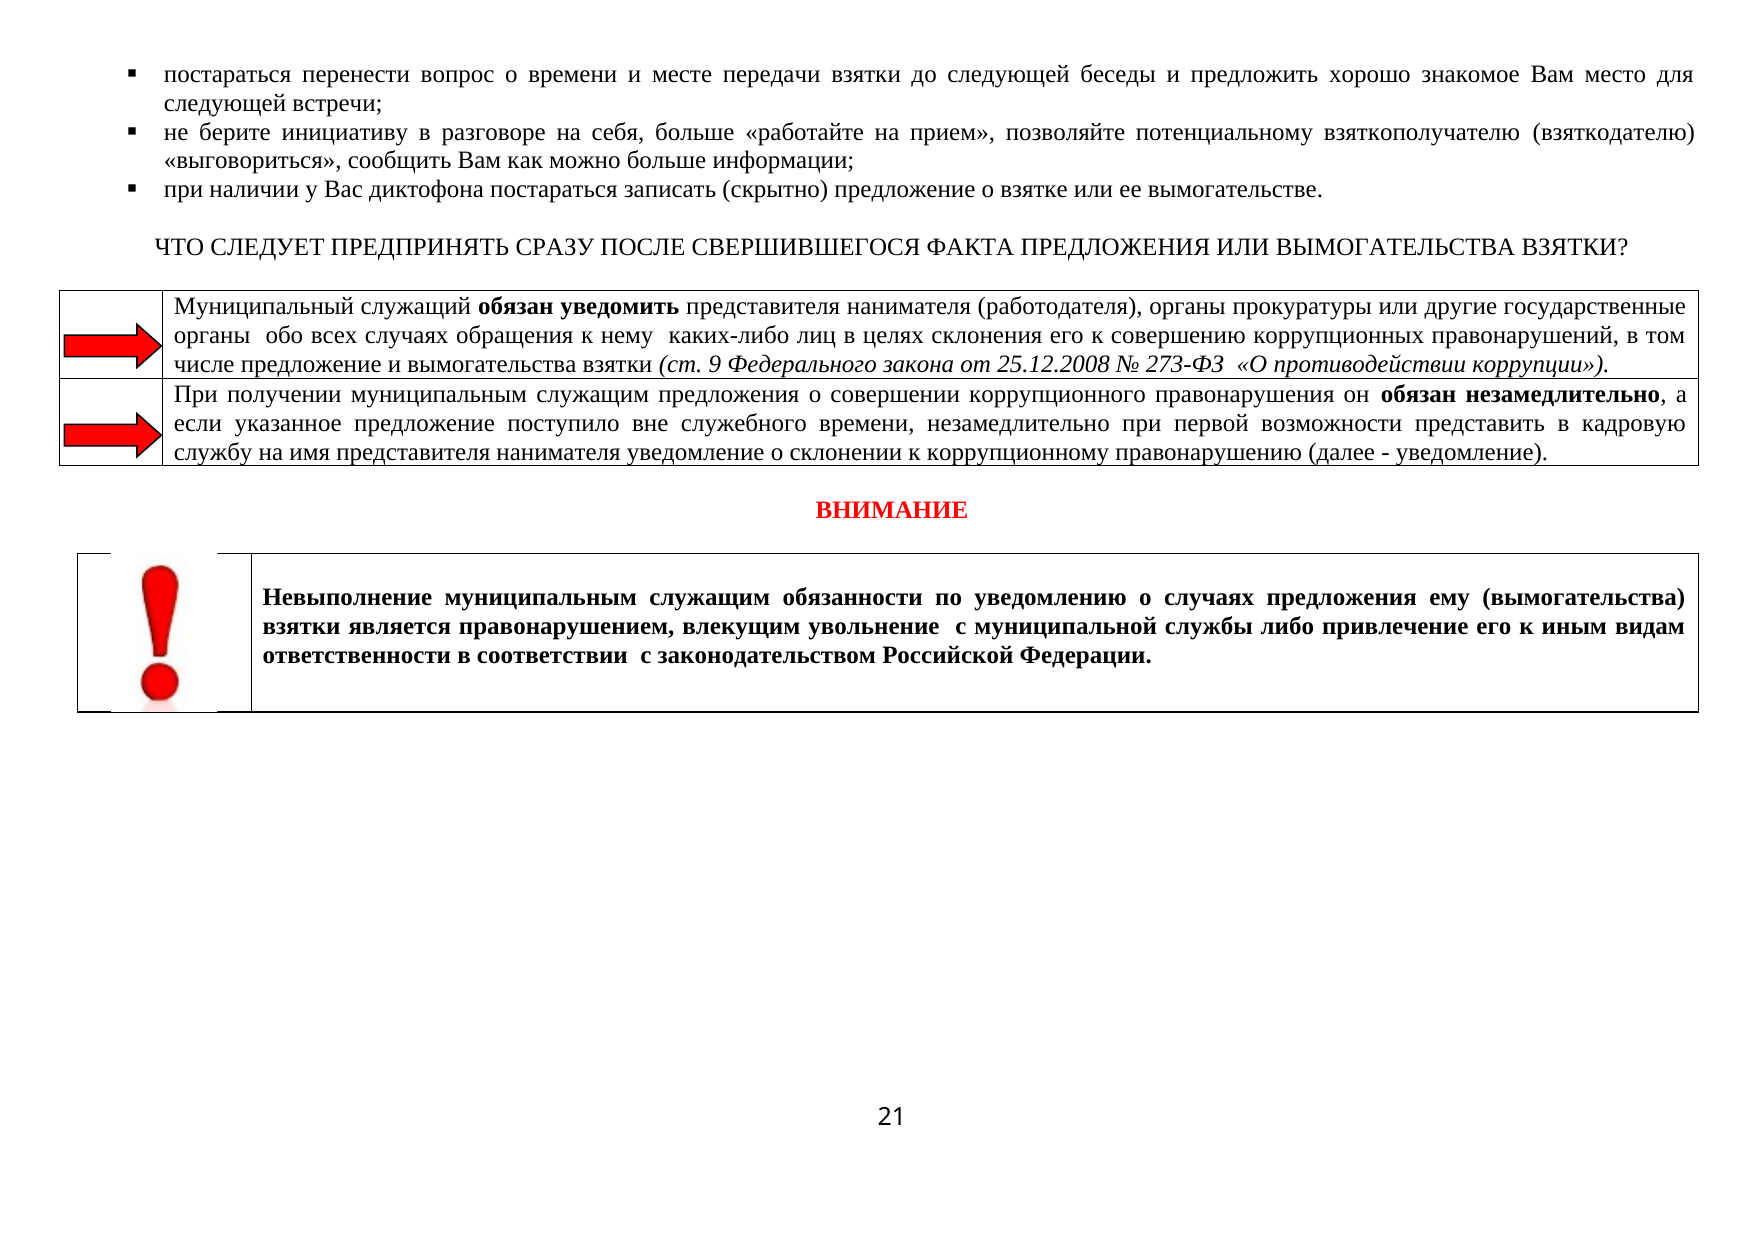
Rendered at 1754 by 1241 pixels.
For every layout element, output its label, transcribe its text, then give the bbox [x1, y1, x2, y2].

list при наличии у Вас диктофона постараться записать (скрытно) предложение о взятке или ее вымогательстве. [126, 174, 1695, 203]
list постараться перенести вопрос о времени и месте передачи взятки до следующей беседы и предложить хорошо знакомое Вам место для следующей встречи; [126, 59, 1695, 117]
text ЧТО СЛЕДУЕТ ПРЕДПРИНЯТЬ СРАЗУ ПОСЛЕ СВЕРШИВШЕГОСЯ ФАКТА ПРЕДЛОЖЕНИЯ ИЛИ ВЫМОГАТЕЛЬСТВА ВЗЯТКИ? [89, 232, 1695, 261]
table_header [78, 554, 111, 711]
table_cell [60, 379, 162, 465]
table_header [60, 291, 162, 378]
table_cell При получении муниципальным служащим предложения о совершении коррупционного правонарушения он обязан незамедлительно, а если указанное предложение поступило вне служебного времени, незамедлительно при первой возможности представить в кадровую службу на имя представителя нанимателя уведомление о склонении к коррупционному правонарушению (далее - уведомление). [163, 379, 1698, 465]
table_header Муниципальный служащий обязан уведомить представителя нанимателя (работодателя), органы прокуратуры или другие государственные органы обо всех случаях обращения к нему каких-либо лиц в целях склонения его к совершению коррупционных правонарушений, в том числе предложение и вымогательства взятки (ст. 9 Федерального закона от 25.12.2008 № 273-ФЗ «О противодействии коррупции»). [163, 291, 1698, 378]
list не берите инициативу в разговоре на себя, больше «работайте на прием», позволяйте потенциальному взяткополучателю (взяткодателю) «выговориться», сообщить Вам как можно больше информации; [126, 117, 1695, 174]
picture [111, 553, 218, 712]
table_header Невыполнение муниципальным служащим обязанности по уведомлению о случаях предложения ему (вымогательства) взятки является правонарушением, влекущим увольнение с муниципальной службы либо привлечение его к иным видам ответственности в соответствии с законодательством Российской Федерации. [252, 554, 1698, 711]
table_header [218, 554, 251, 711]
text ВНИМАНИЕ [89, 495, 1695, 524]
